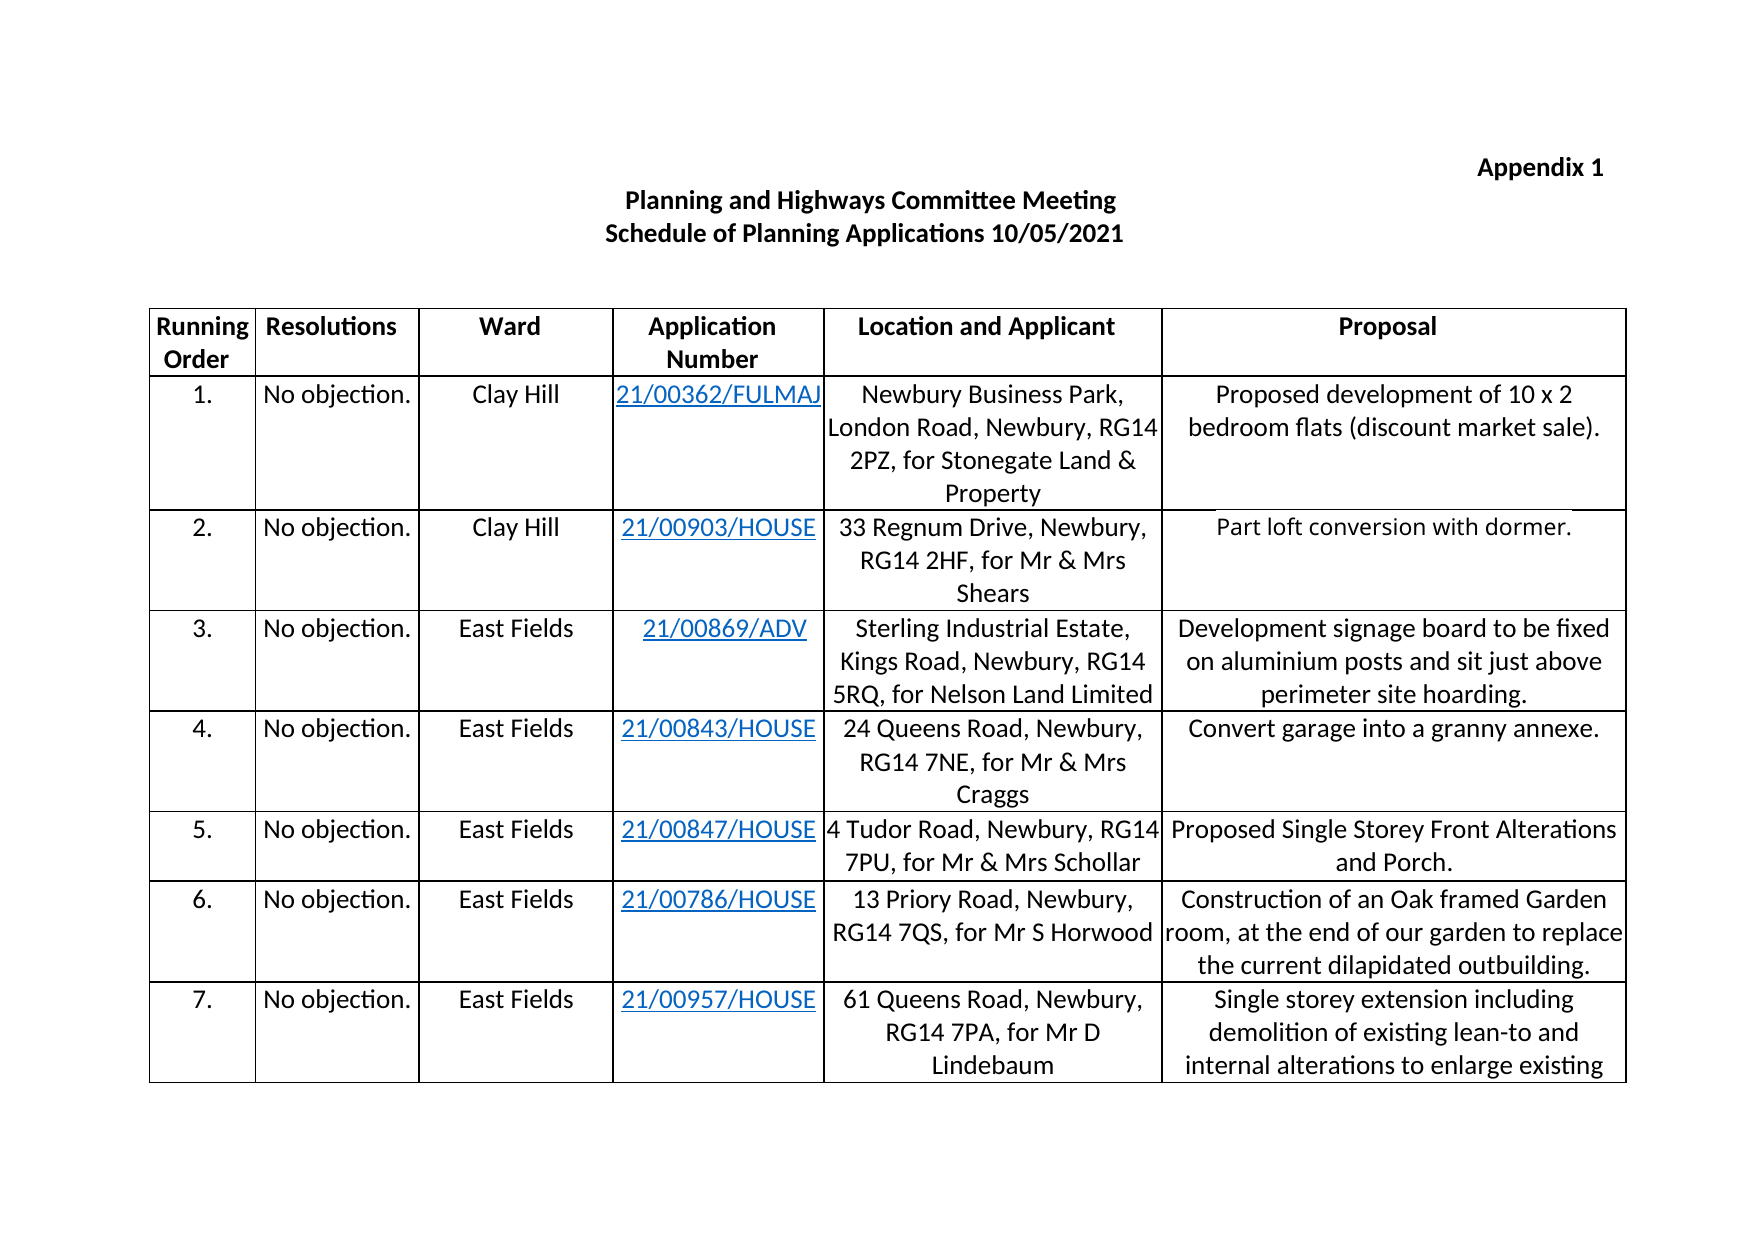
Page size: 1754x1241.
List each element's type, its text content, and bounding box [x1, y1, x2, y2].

table_cell Newbury Business Park, London Road, Newbury, RG14 2PZ, for Stonegate Land & Property [825, 377, 1161, 509]
table_cell No objection. [256, 511, 418, 609]
table_cell East Fields [420, 983, 612, 1082]
table_cell No objection. [256, 712, 418, 811]
table_header Resolutions [256, 309, 418, 375]
table_cell Convert garage into a granny annexe. [1163, 712, 1625, 811]
table_cell Part loft conversion with dormer. [1163, 511, 1625, 609]
table_cell No objection. [256, 377, 418, 509]
table_cell 5. [150, 812, 255, 880]
table_cell No objection. [256, 983, 418, 1082]
table_cell Proposed Single Storey Front Alterations and Porch. [1163, 812, 1625, 880]
table_header Application Number [614, 309, 823, 375]
table_cell 2. [150, 511, 255, 609]
table_cell Sterling Industrial Estate, Kings Road, Newbury, RG14 5RQ, for Nelson Land Limited [825, 611, 1161, 710]
table_cell No objection. [256, 812, 418, 880]
table_cell Construction of an Oak framed Garden room, at the end of our garden to replace the current dilapidated outbuilding. [1163, 882, 1625, 981]
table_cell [825, 983, 1161, 1082]
table_cell No objection. [256, 611, 418, 710]
table_cell 21/00847/HOUSE [614, 812, 823, 880]
text Appendix 1 [150, 150, 1604, 183]
table_cell 21/00869/ADV [614, 611, 823, 710]
table_cell 21/00786/HOUSE [614, 882, 823, 981]
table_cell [1163, 983, 1625, 1082]
table_cell East Fields [420, 812, 612, 880]
table_cell 3. [150, 611, 255, 710]
table_cell 4. [150, 712, 255, 811]
table_cell Clay Hill [420, 377, 612, 509]
table_cell 6. [150, 882, 255, 981]
table_cell 24 Queens Road, Newbury, RG14 7NE, for Mr & Mrs Craggs [825, 712, 1161, 811]
table_cell East Fields [420, 712, 612, 811]
table_header Proposal [1163, 309, 1625, 375]
table_cell 21/00843/HOUSE [614, 712, 823, 811]
table_cell Clay Hill [420, 511, 612, 609]
text Planning and Highways Committee Meeting [150, 183, 1604, 216]
table_cell 21/00957/HOUSE [614, 983, 823, 1082]
table_cell 21/00362/FULMAJ [614, 377, 823, 509]
table_cell Development signage board to be fixed on aluminium posts and sit just above perimeter site hoarding. [1163, 611, 1625, 710]
table_cell East Fields [420, 882, 612, 981]
text Schedule of Planning Applications 10/05/2021 [150, 216, 1604, 249]
table_cell 21/00903/HOUSE [614, 511, 823, 609]
table_cell Proposed development of 10 x 2 bedroom flats (discount market sale). [1163, 377, 1625, 509]
table_cell 13 Priory Road, Newbury, RG14 7QS, for Mr S Horwood [825, 882, 1161, 981]
table_header Ward [420, 309, 612, 375]
table_cell 33 Regnum Drive, Newbury, RG14 2HF, for Mr & Mrs Shears [825, 511, 1161, 609]
table_cell 4 Tudor Road, Newbury, RG14 7PU, for Mr & Mrs Schollar [825, 812, 1161, 880]
table_cell No objection. [256, 882, 418, 981]
table_header Running Order [150, 309, 255, 375]
table_cell East Fields [420, 611, 612, 710]
table_cell 7. [150, 983, 255, 1082]
table_header Location and Applicant [825, 309, 1161, 375]
table_cell 1. [150, 377, 255, 509]
